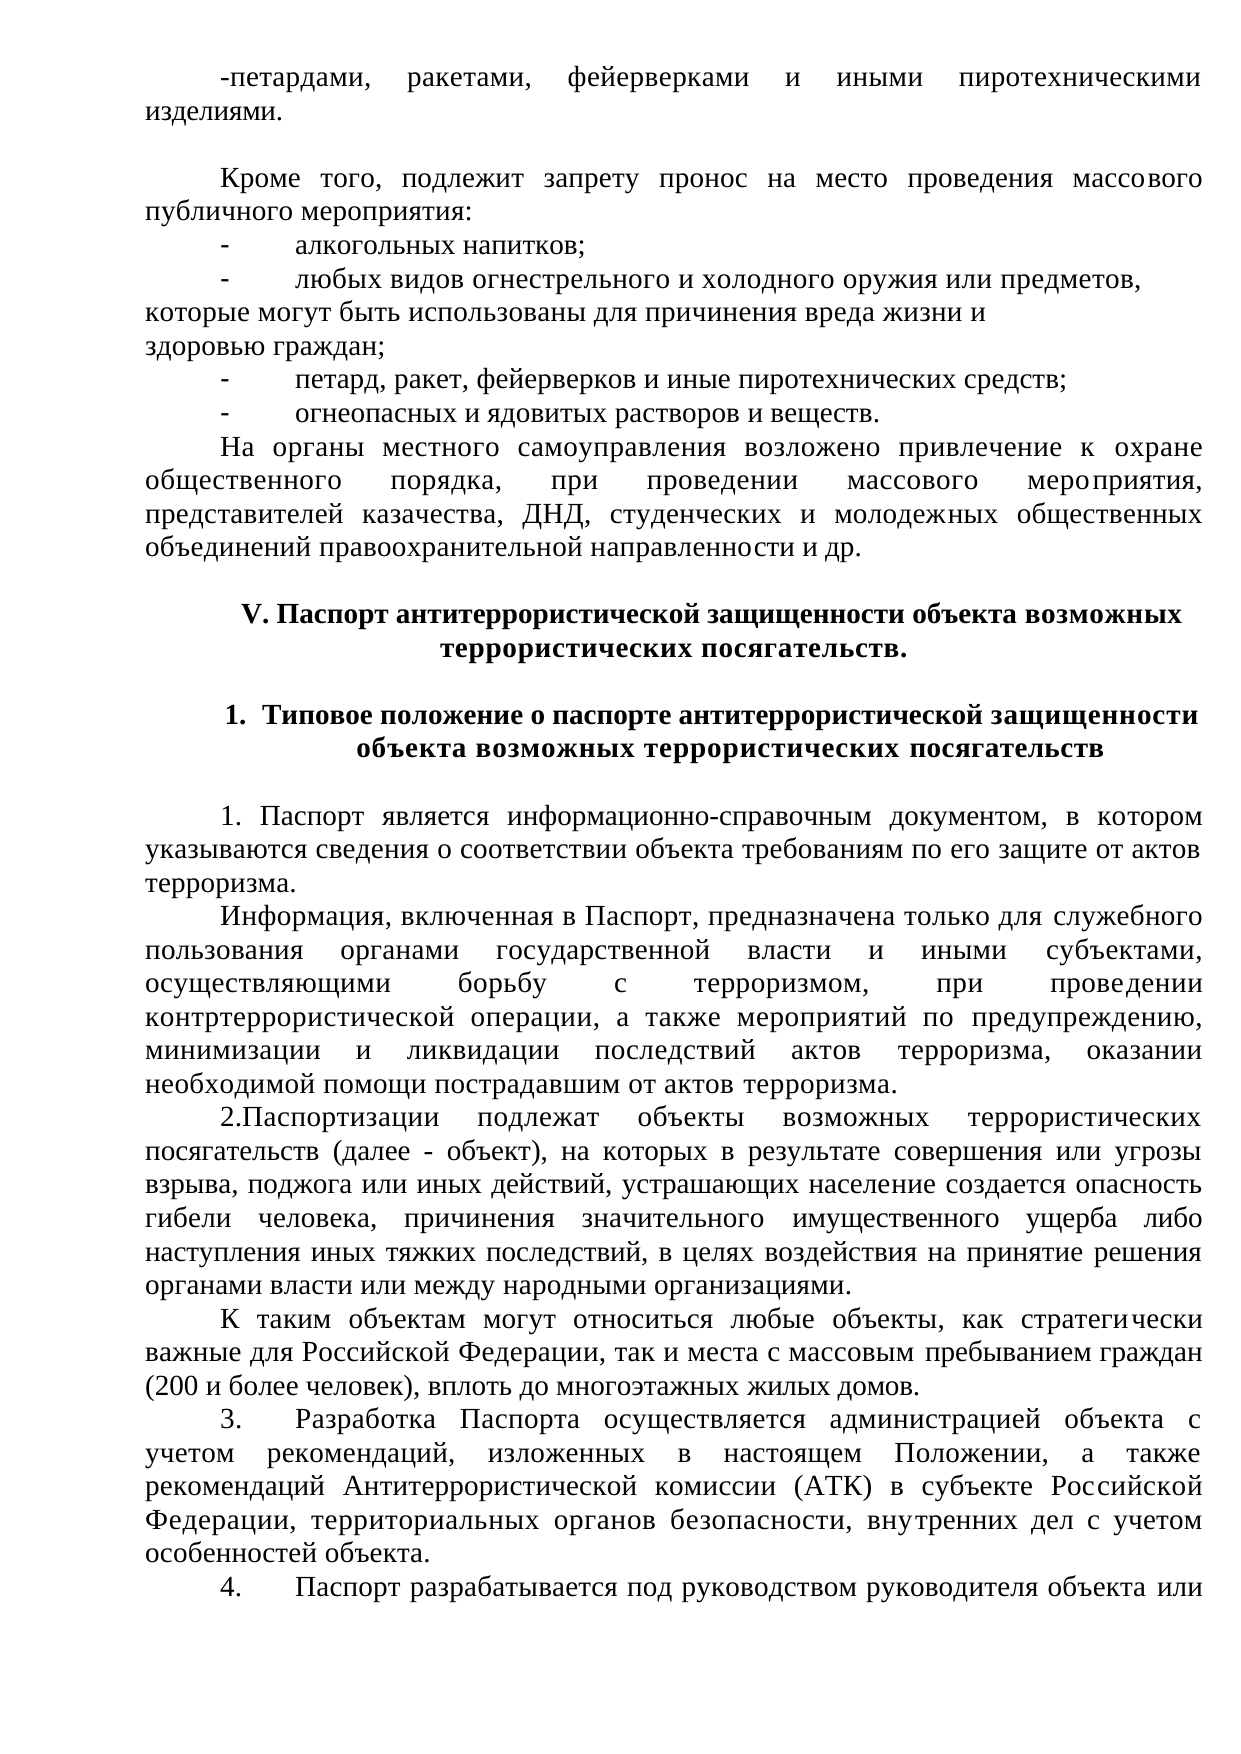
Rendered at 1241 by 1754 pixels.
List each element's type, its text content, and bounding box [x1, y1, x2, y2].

list огнеопасных и ядовитых растворов и веществ. [145, 395, 1203, 429]
text Информация, включенная в Паспорт, предназначена только для служебного пользования органами государственной власти и иными субъектами, осуществляющими борьбу с терроризмом, при проведении контртеррористической операции, а также мероприятий по предупреждению, минимизации и ликвидации последствий актов терроризма, оказании необходимой помощи пострадавшим от актов терроризма. [145, 898, 1203, 1099]
list алкогольных напитков; [145, 227, 1203, 261]
list петард, ракет, фейерверков и иные пиротехнических средств; [145, 361, 1203, 395]
list Разработка Паспорта осуществляется администрацией объекта с учетом рекомендаций, изложенных в настоящем Положении, а также рекомендаций Антитеррористической комиссии (АТК) в субъекте Российской Федерации, территориальных органов безопасности, внутренних дел с учетом особенностей объекта. [145, 1401, 1203, 1569]
list Типовое положение о паспорте антитеррористической защищенности объекта возможных террористических посягательств [220, 697, 1203, 764]
text К таким объектам могут относиться любые объекты, как стратегически важные для Российской Федерации, так и места с массовым пребыванием граждан (200 и более человек), вплоть до многоэтажных жилых домов. [145, 1301, 1203, 1401]
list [145, 1569, 1203, 1603]
text 2.Паспортизации подлежат объекты возможных террористических посягательств (далее - объект), на которых в результате совершения или угрозы взрыва, поджога или иных действий, устрашающих население создается опасность гибели человека, причинения значительного имущественного ущерба либо наступления иных тяжких последствий, в целях воздействия на принятие решения органами власти или между народными организациями. [145, 1099, 1203, 1301]
text V. Паспорт антитеррористической защищенности объекта возможных террористических посягательств. [145, 596, 1203, 663]
text Кроме того, подлежит запрету пронос на место проведения массового публичного мероприятия: [145, 160, 1203, 227]
text На органы местного самоуправления возложено привлечение к охране общественного порядка, при проведении массового мероприятия, представителей казачества, ДНД, студенческих и молодежных общественных объединений правоохранительной направленности и др. [145, 429, 1203, 563]
list любых видов огнестрельного и холодного оружия или предметов, которые могут быть использованы для причинения вреда жизни и здоровью граждан; [145, 261, 1203, 361]
text 1. Паспорт является информационно-справочным документом, в котором указываются сведения о соответствии объекта требованиям по его защите от актов терроризма. [145, 798, 1203, 898]
text -петардами, ракетами, фейерверками и иными пиротехническими изделиями. [145, 59, 1203, 126]
